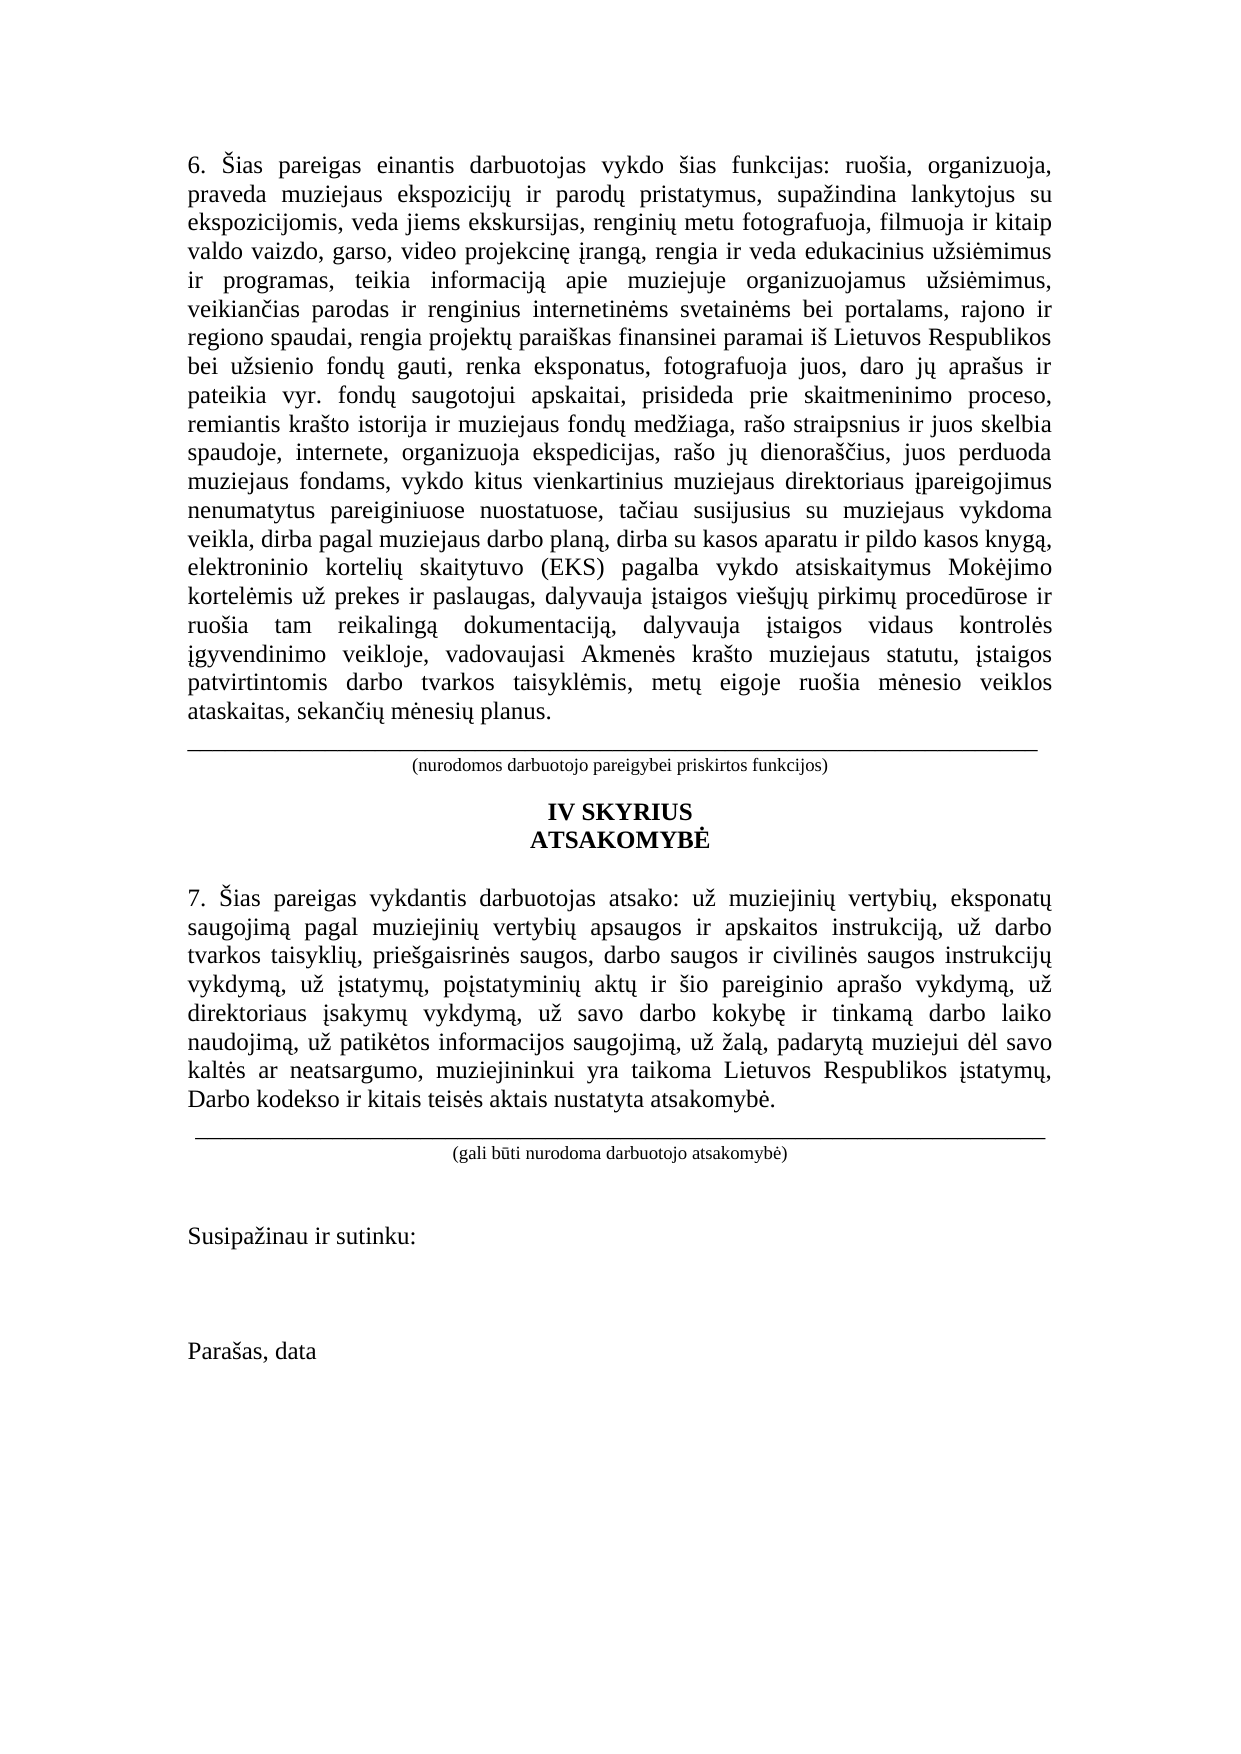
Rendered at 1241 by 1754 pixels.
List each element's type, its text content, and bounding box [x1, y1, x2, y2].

text Susipažinau ir sutinku: [187, 1221, 1053, 1250]
text Parašas, data [187, 1336, 1053, 1365]
text IV SKYRIUS [187, 797, 1053, 826]
text (nurodomos darbuotojo pareigybei priskirtos funkcijos) [187, 754, 1053, 775]
text (gali būti nurodoma darbuotojo atsakomybė) [187, 1142, 1053, 1163]
text 6. Šias pareigas einantis darbuotojas vykdo šias funkcijas: ruošia, organizuoja, praveda muziejaus ekspozicijų ir parodų pristatymus, supažindina lankytojus su ekspozicijomis, veda jiems ekskursijas, renginių metu fotografuoja, filmuoja ir kitaip valdo vaizdo, garso, video projekcinę įrangą, rengia ir veda edukacinius užsiėmimus ir programas, teikia informaciją apie muziejuje organizuojamus užsiėmimus, veikiančias parodas ir renginius internetinėms svetainėms bei portalams, rajono ir regiono spaudai, rengia projektų paraiškas finansinei paramai iš Lietuvos Respublikos bei užsienio fondų gauti, renka eksponatus, fotografuoja juos, daro jų aprašus ir pateikia vyr. fondų saugotojui apskaitai, prisideda prie skaitmeninimo proceso, remiantis krašto istorija ir muziejaus fondų medžiaga, rašo straipsnius ir juos skelbia spaudoje, internete, organizuoja ekspedicijas, rašo jų dienoraščius, juos perduoda muziejaus fondams, vykdo kitus vienkartinius muziejaus direktoriaus įpareigojimus nenumatytus pareiginiuose nuostatuose, tačiau susijusius su muziejaus vykdoma veikla, dirba pagal muziejaus darbo planą, dirba su kasos aparatu ir pildo kasos knygą, elektroninio kortelių skaitytuvo (EKS) pagalba vykdo atsiskaitymus Mokėjimo kortelėmis už prekes ir paslaugas, dalyvauja įstaigos viešųjų pirkimų procedūrose ir ruošia tam reikalingą dokumentaciją, dalyvauja įstaigos vidaus kontrolės įgyvendinimo veikloje, vadovaujasi Akmenės krašto muziejaus statutu, įstaigos patvirtintomis darbo tvarkos taisyklėmis, metų eigoje ruošia mėnesio veiklos ataskaitas, sekančių mėnesių planus. [187, 150, 1053, 725]
text ____________________________________________________________________ [187, 1113, 1053, 1142]
text ATSAKOMYBĖ [187, 826, 1053, 854]
text ____________________________________________________________________ [187, 725, 1053, 754]
text 7. Šias pareigas vykdantis darbuotojas atsako: už muziejinių vertybių, eksponatų saugojimą pagal muziejinių vertybių apsaugos ir apskaitos instrukciją, už darbo tvarkos taisyklių, priešgaisrinės saugos, darbo saugos ir civilinės saugos instrukcijų vykdymą, už įstatymų, poįstatyminių aktų ir šio pareiginio aprašo vykdymą, už direktoriaus įsakymų vykdymą, už savo darbo kokybę ir tinkamą darbo laiko naudojimą, už patikėtos informacijos saugojimą, už žalą, padarytą muziejui dėl savo kaltės ar neatsargumo, muziejininkui yra taikoma Lietuvos Respublikos įstatymų, Darbo kodekso ir kitais teisės aktais nustatyta atsakomybė. [187, 883, 1053, 1113]
